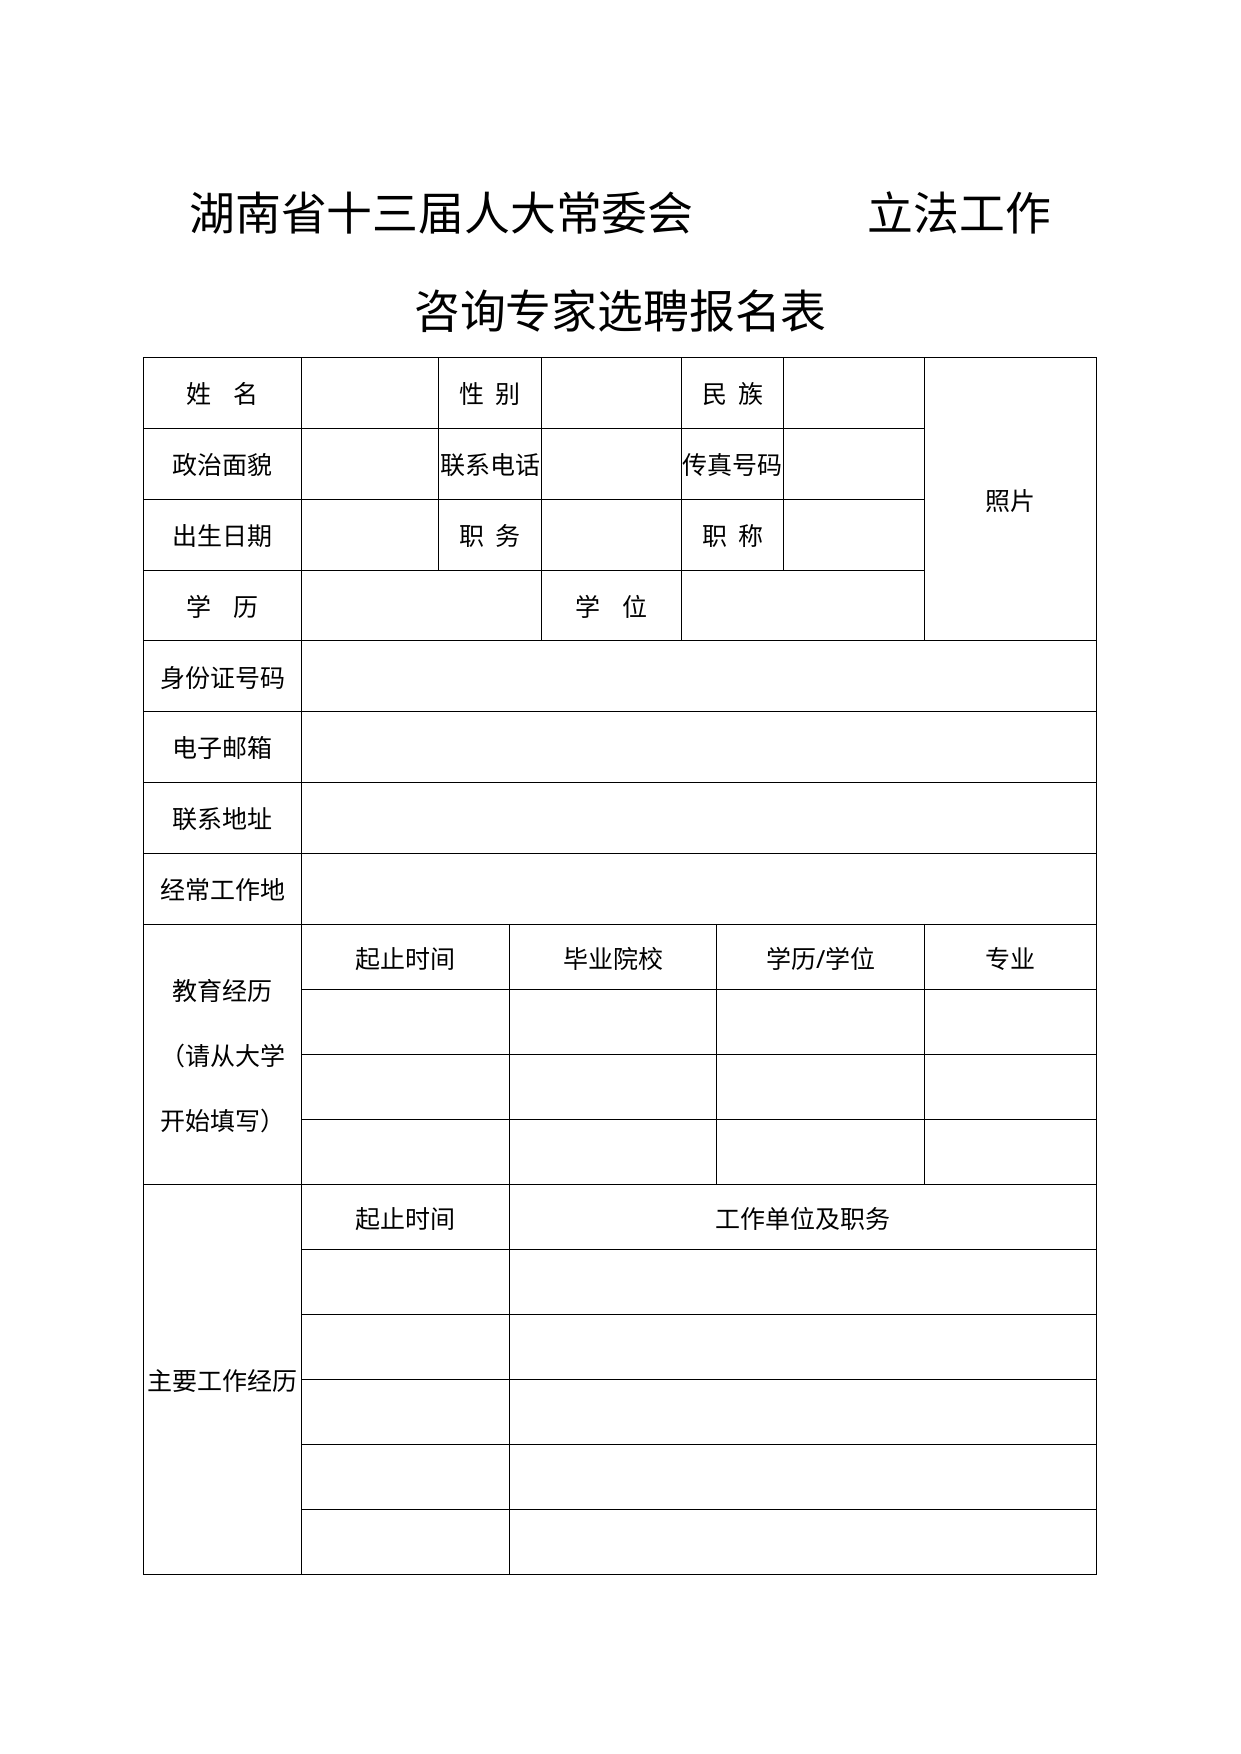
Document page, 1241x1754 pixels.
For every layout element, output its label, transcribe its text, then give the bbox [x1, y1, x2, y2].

table_cell [925, 1055, 1096, 1119]
table_cell 出生日期 [144, 500, 301, 569]
table_cell 起止时间 [302, 1185, 509, 1249]
table_cell [510, 1510, 1096, 1574]
table_cell 工作单位及职务 [510, 1185, 1096, 1249]
table_cell 学历/学位 [717, 925, 924, 989]
table_header 照片 [925, 358, 1096, 640]
table_cell 联系地址 [144, 783, 301, 853]
table_cell 政治面貌 [144, 429, 301, 499]
table_cell [510, 1315, 1096, 1379]
table_cell [302, 1445, 509, 1509]
table_cell 起止时间 [302, 925, 509, 989]
table_cell [510, 1055, 716, 1119]
table_header 民 族 [682, 358, 783, 428]
table_cell [510, 1445, 1096, 1509]
table_cell [510, 1250, 1096, 1314]
table_cell [302, 1380, 509, 1444]
table_cell 毕业院校 [510, 925, 716, 989]
table_cell 身份证号码 [144, 641, 301, 711]
table_cell [302, 854, 1096, 924]
table_cell 传真号码 [682, 429, 783, 499]
table_cell [510, 1120, 716, 1184]
table_cell [302, 1315, 509, 1379]
table_cell [302, 990, 509, 1054]
table_header [784, 358, 924, 428]
table_cell [302, 429, 438, 499]
table_cell 学 历 [144, 571, 301, 640]
table_header [302, 358, 438, 428]
table_cell [302, 500, 438, 569]
table_cell [302, 571, 541, 640]
table_cell [302, 1055, 509, 1119]
table_cell [542, 429, 681, 499]
table_cell [784, 429, 924, 499]
table_cell [302, 1250, 509, 1314]
table_cell 职 称 [682, 500, 783, 569]
table_cell [717, 990, 924, 1054]
table_cell 电子邮箱 [144, 712, 301, 782]
table_cell 教育经历 （请从大学 开始填写） [144, 925, 301, 1184]
table_cell [510, 990, 716, 1054]
table_cell [925, 1120, 1096, 1184]
table_cell [925, 990, 1096, 1054]
table_cell 经常工作地 [144, 854, 301, 924]
table_cell [302, 641, 1096, 711]
table_cell [542, 500, 681, 569]
table_cell [784, 500, 924, 569]
table_cell [302, 1120, 509, 1184]
table_cell 专业 [925, 925, 1096, 989]
table_cell 主要工作经历 [144, 1185, 301, 1574]
table_header [542, 358, 681, 428]
table_cell [717, 1055, 924, 1119]
table_header 姓 名 [144, 358, 301, 428]
table_cell 联系电话 [439, 429, 541, 499]
table_cell [510, 1380, 1096, 1444]
text 湖南省十三届人大常委会 立法工作咨询专家选聘报名表 [187, 162, 1053, 357]
table_cell 职 务 [439, 500, 541, 569]
table_cell [682, 571, 924, 640]
table_cell [302, 783, 1096, 853]
table_header 性 别 [439, 358, 541, 428]
table_cell [302, 1510, 509, 1574]
table_cell 学 位 [542, 571, 681, 640]
table_cell [302, 712, 1096, 782]
table_cell [717, 1120, 924, 1184]
